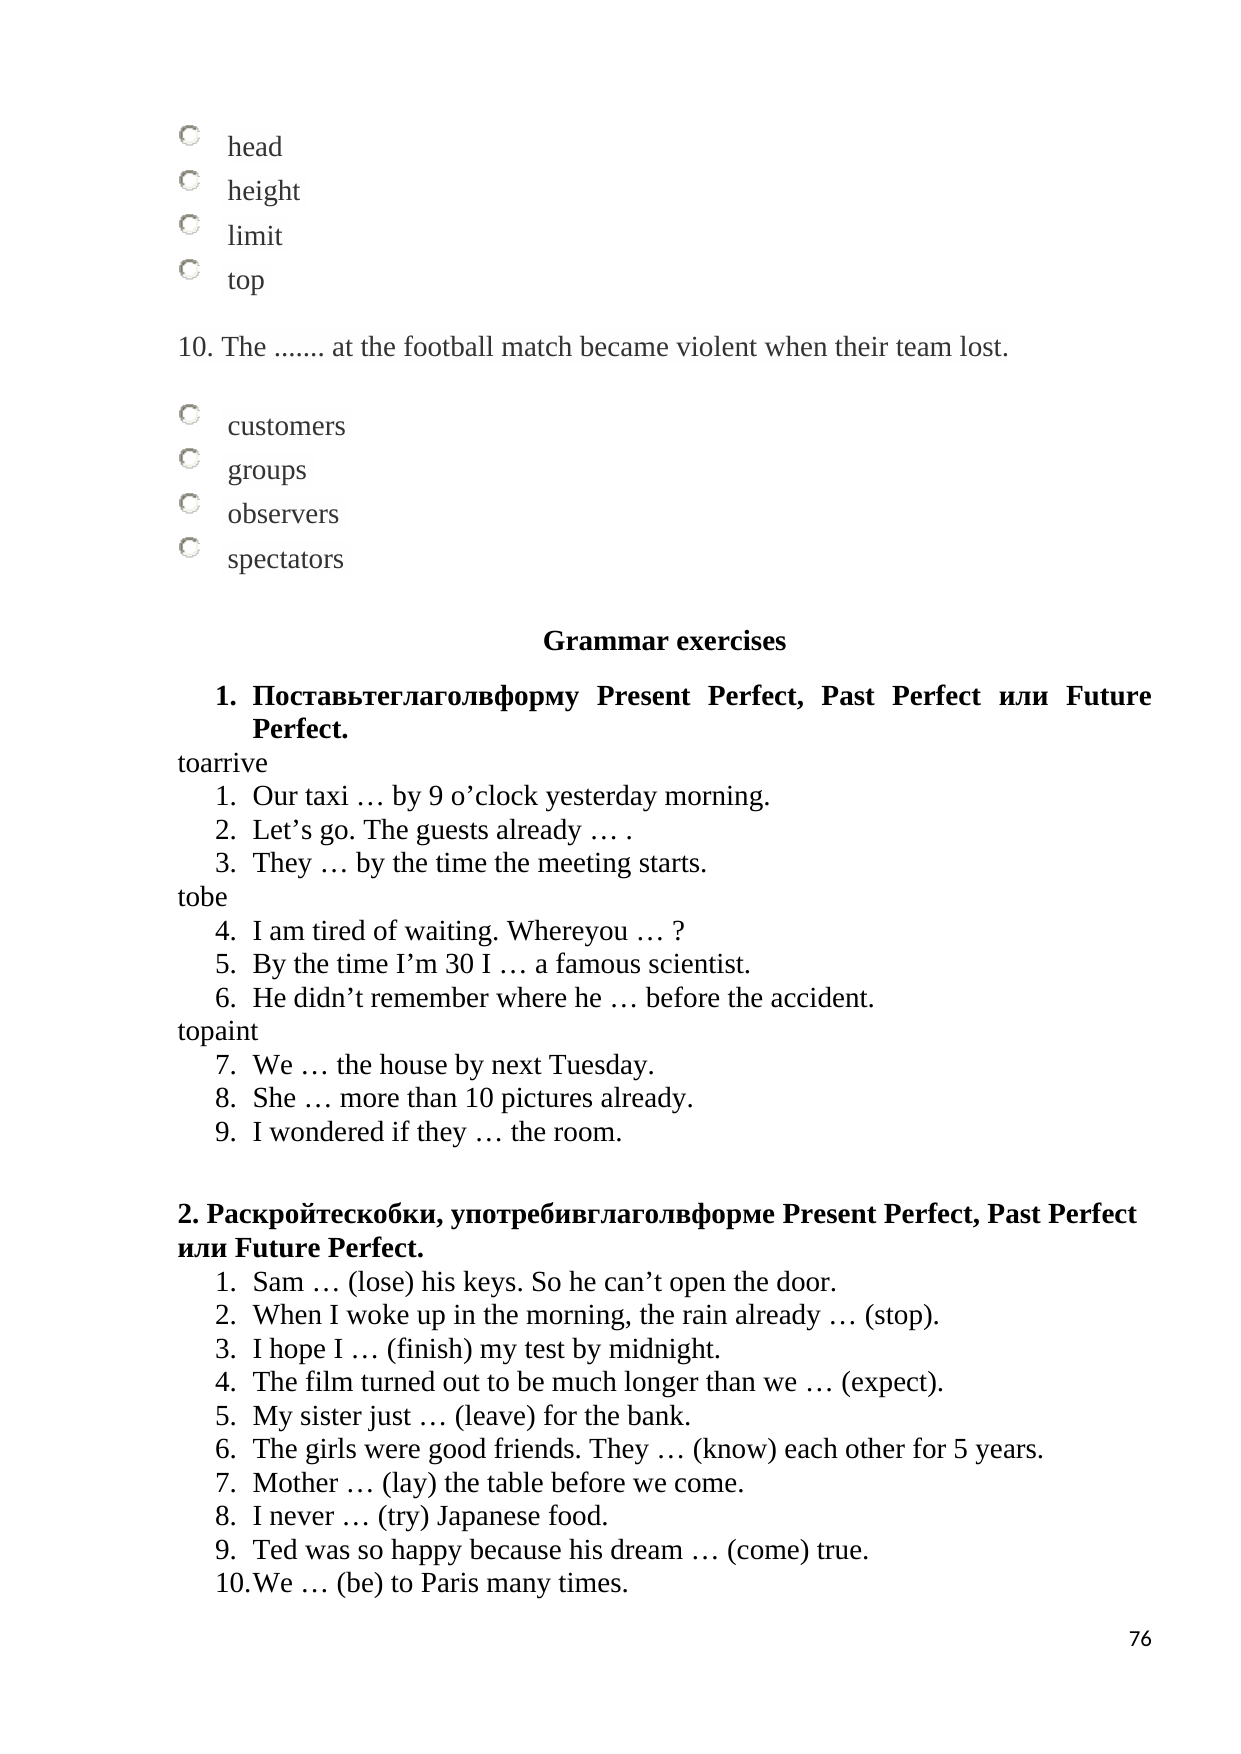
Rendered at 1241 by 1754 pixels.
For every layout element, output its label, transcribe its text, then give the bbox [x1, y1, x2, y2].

list The girls were good friends. They … (know) each other for 5 years. [215, 1431, 1152, 1465]
list When I woke up in the morning, the rain already … (stop). [215, 1297, 1152, 1331]
list I hope I … (finish) my test by midnight. [215, 1331, 1152, 1364]
text toarrive [177, 745, 1152, 778]
text topaint [177, 1013, 1152, 1047]
text tobe [177, 879, 1152, 913]
list Mother … (lay) the table before we come. [215, 1465, 1152, 1498]
list Let’s go. The guests already … . [215, 812, 1152, 846]
list I never … (try) Japanese food. [215, 1498, 1152, 1532]
list My sister just … (leave) for the bank. [215, 1398, 1152, 1431]
text 2. Раскройтескобки, употребивглаголвформе Present Perfect, Past Perfect или Future Perfect. [177, 1197, 1152, 1264]
list They … by the time the meeting starts. [215, 846, 1152, 879]
list We … (be) to Paris many times. [215, 1566, 1152, 1599]
text Grammar exercises [177, 623, 1152, 657]
list Our taxi … by 9 o’clock yesterday morning. [215, 778, 1152, 812]
list The film turned out to be much longer than we … (expect). [215, 1364, 1152, 1398]
list I wondered if they … the room. [215, 1114, 1152, 1147]
list By the time I’m 30 I … a famous scientist. [215, 946, 1152, 980]
list Ted was so happy because his dream … (come) true. [215, 1532, 1152, 1566]
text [177, 118, 1152, 603]
list He didn’t remember where he … before the accident. [215, 980, 1152, 1013]
list I am tired of waiting. Whereyou … ? [215, 913, 1152, 946]
list Sam … (lose) his keys. So he can’t open the door. [215, 1264, 1152, 1297]
list She … more than 10 pictures already. [215, 1080, 1152, 1114]
list Поставьтеглаголвформу Present Perfect, Past Perfect или Future Perfect. [215, 678, 1152, 745]
list We … the house by next Tuesday. [215, 1047, 1152, 1080]
